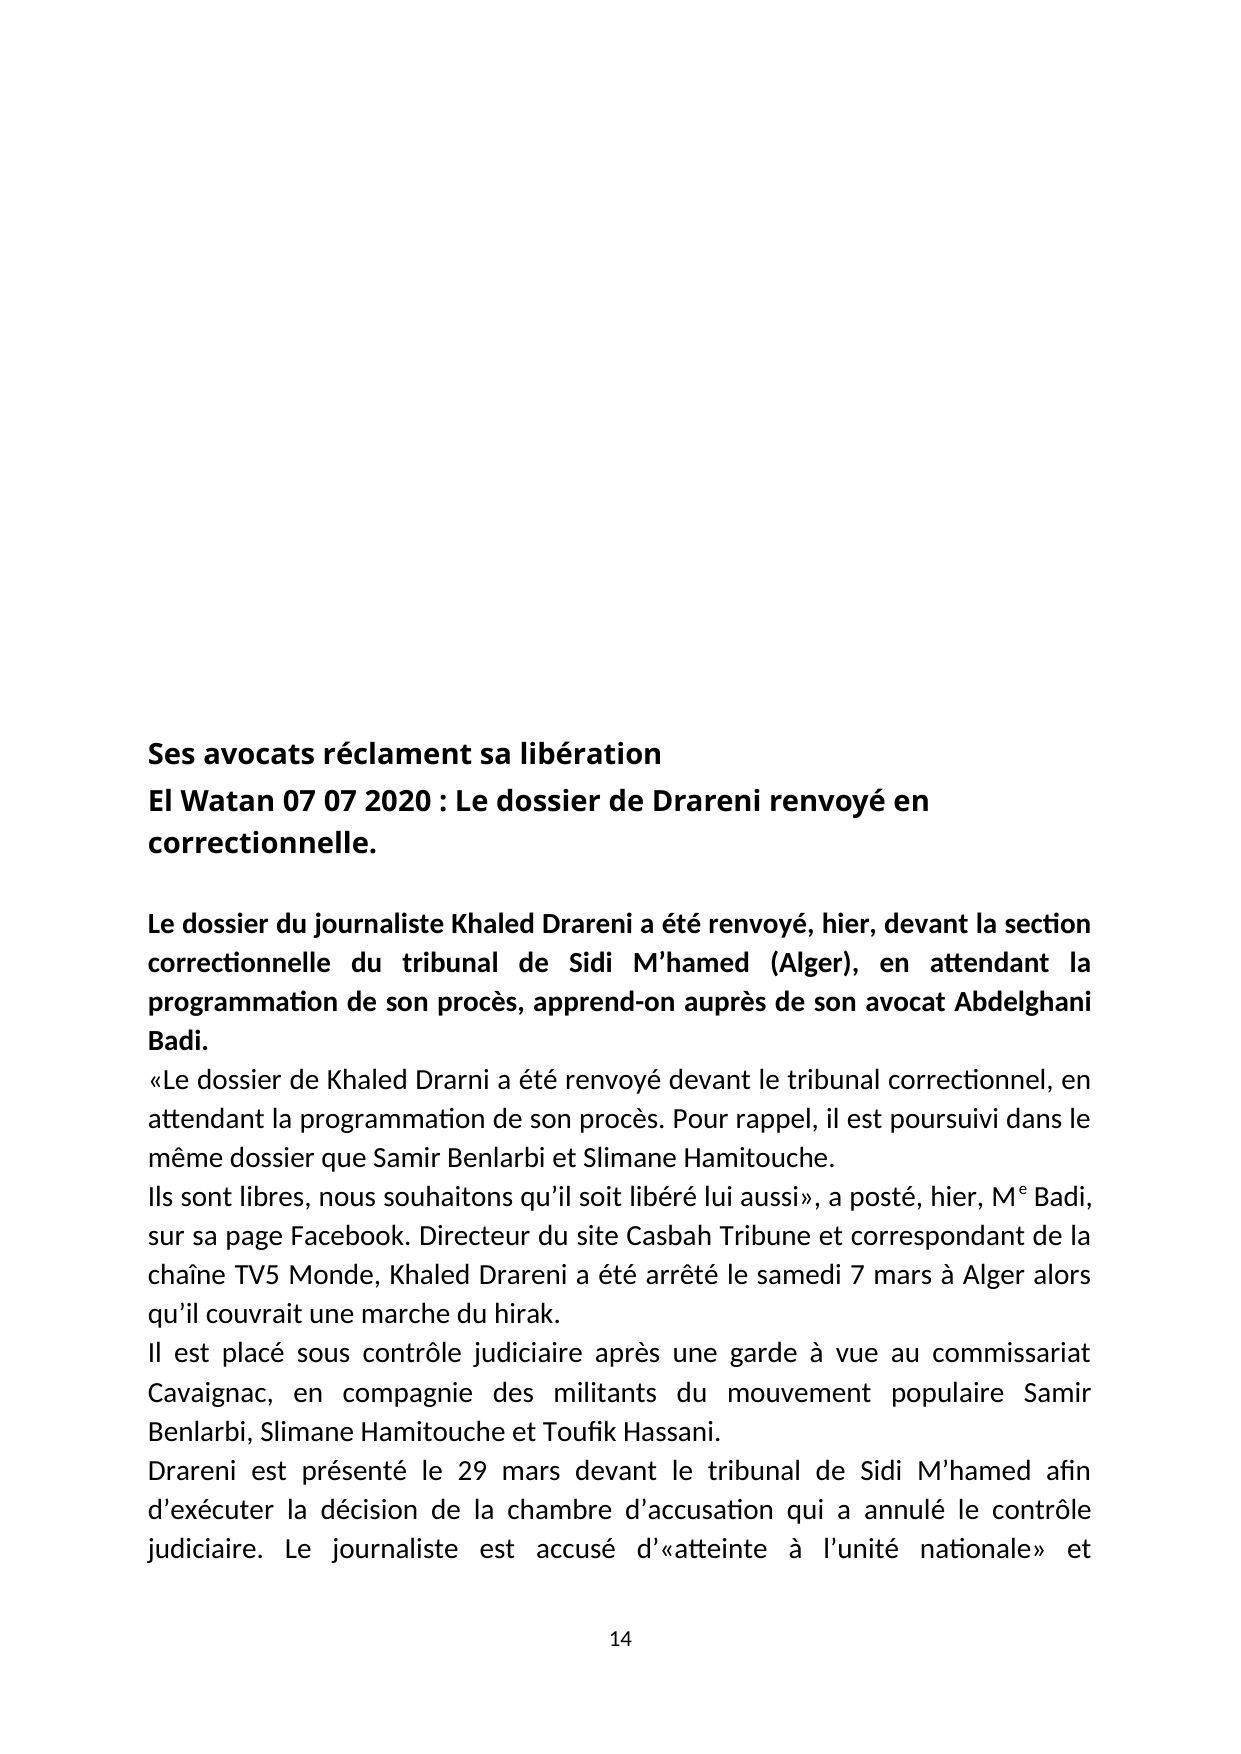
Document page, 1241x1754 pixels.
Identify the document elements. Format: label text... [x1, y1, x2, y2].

text Le dossier du journaliste Khaled Drareni a été renvoyé, hier, devant la section correctionnelle du tribunal de Sidi M’hamed (Alger), en attendant la programmation de son procès, apprend-on auprès de son avocat Abdelghani Badi. [148, 901, 1093, 1058]
text «Le dossier de Khaled Drarni a été renvoyé devant le tribunal correctionnel, en attendant la programmation de son procès. Pour rappel, il est poursuivi dans le même dossier que Samir Benlarbi et Slimane Hamitouche. [148, 1058, 1093, 1175]
text Ils sont libres, nous souhaitons qu’il soit libéré lui aussi», a posté, hier, Me Badi, sur sa page Facebook. Directeur du site Casbah Tribune et correspondant de la chaîne TV5 Monde, Khaled Drareni a été arrêté le samedi 7 mars à Alger alors qu’il couvrait une marche du hirak. [148, 1175, 1093, 1331]
text Il est placé sous contrôle judiciaire après une garde à vue au commissariat Cavaignac, en compagnie des militants du mouvement populaire Samir Benlarbi, Slimane Hamitouche et Toufik Hassani. [148, 1331, 1093, 1448]
text Ses avocats réclament sa libération [148, 733, 1093, 773]
text El Watan 07 07 2020 : Le dossier de Drareni renvoyé en correctionnelle. [148, 780, 1093, 862]
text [148, 1448, 1093, 1566]
